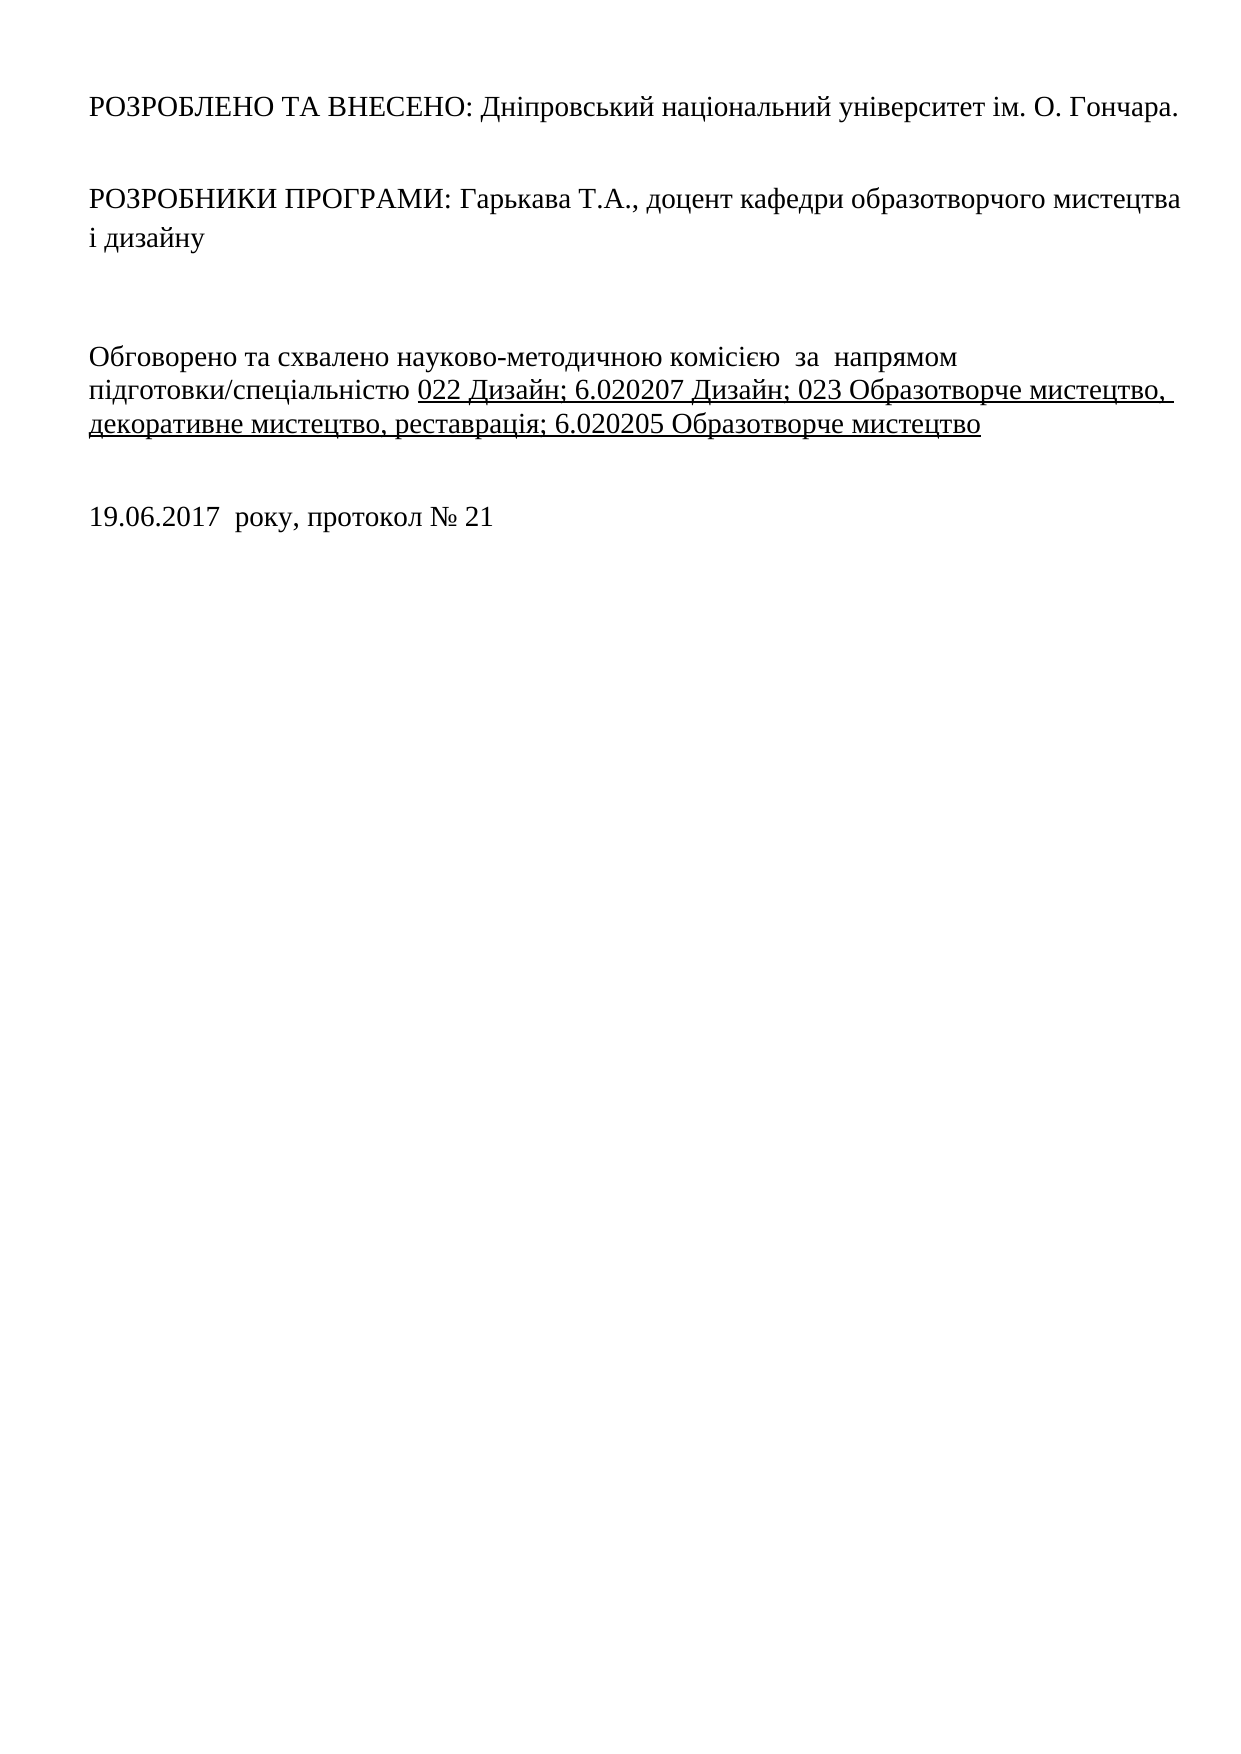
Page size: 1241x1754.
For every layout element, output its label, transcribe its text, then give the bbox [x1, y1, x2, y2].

text РОЗРОБЛЕНО ТА ВНЕСЕНО: Дніпровський національний університет ім. О. Гончара. [89, 89, 1181, 122]
list Обговорено та схвалено науково-методичною комісією за напрямом підготовки/спеціальністю 022 Дизайн; 6.020207 Дизайн; 023 Образотворче мистецтво, декоративне мистецтво, реставрація; 6.020205 Образотворче мистецтво [89, 339, 1181, 439]
text 19.06.2017 року, протокол № 21 [89, 499, 1181, 532]
text РОЗРОБНИКИ ПРОГРАМИ: Гарькава Т.А., доцент кафедри образотворчого мистецтва і дизайну [89, 182, 1181, 254]
